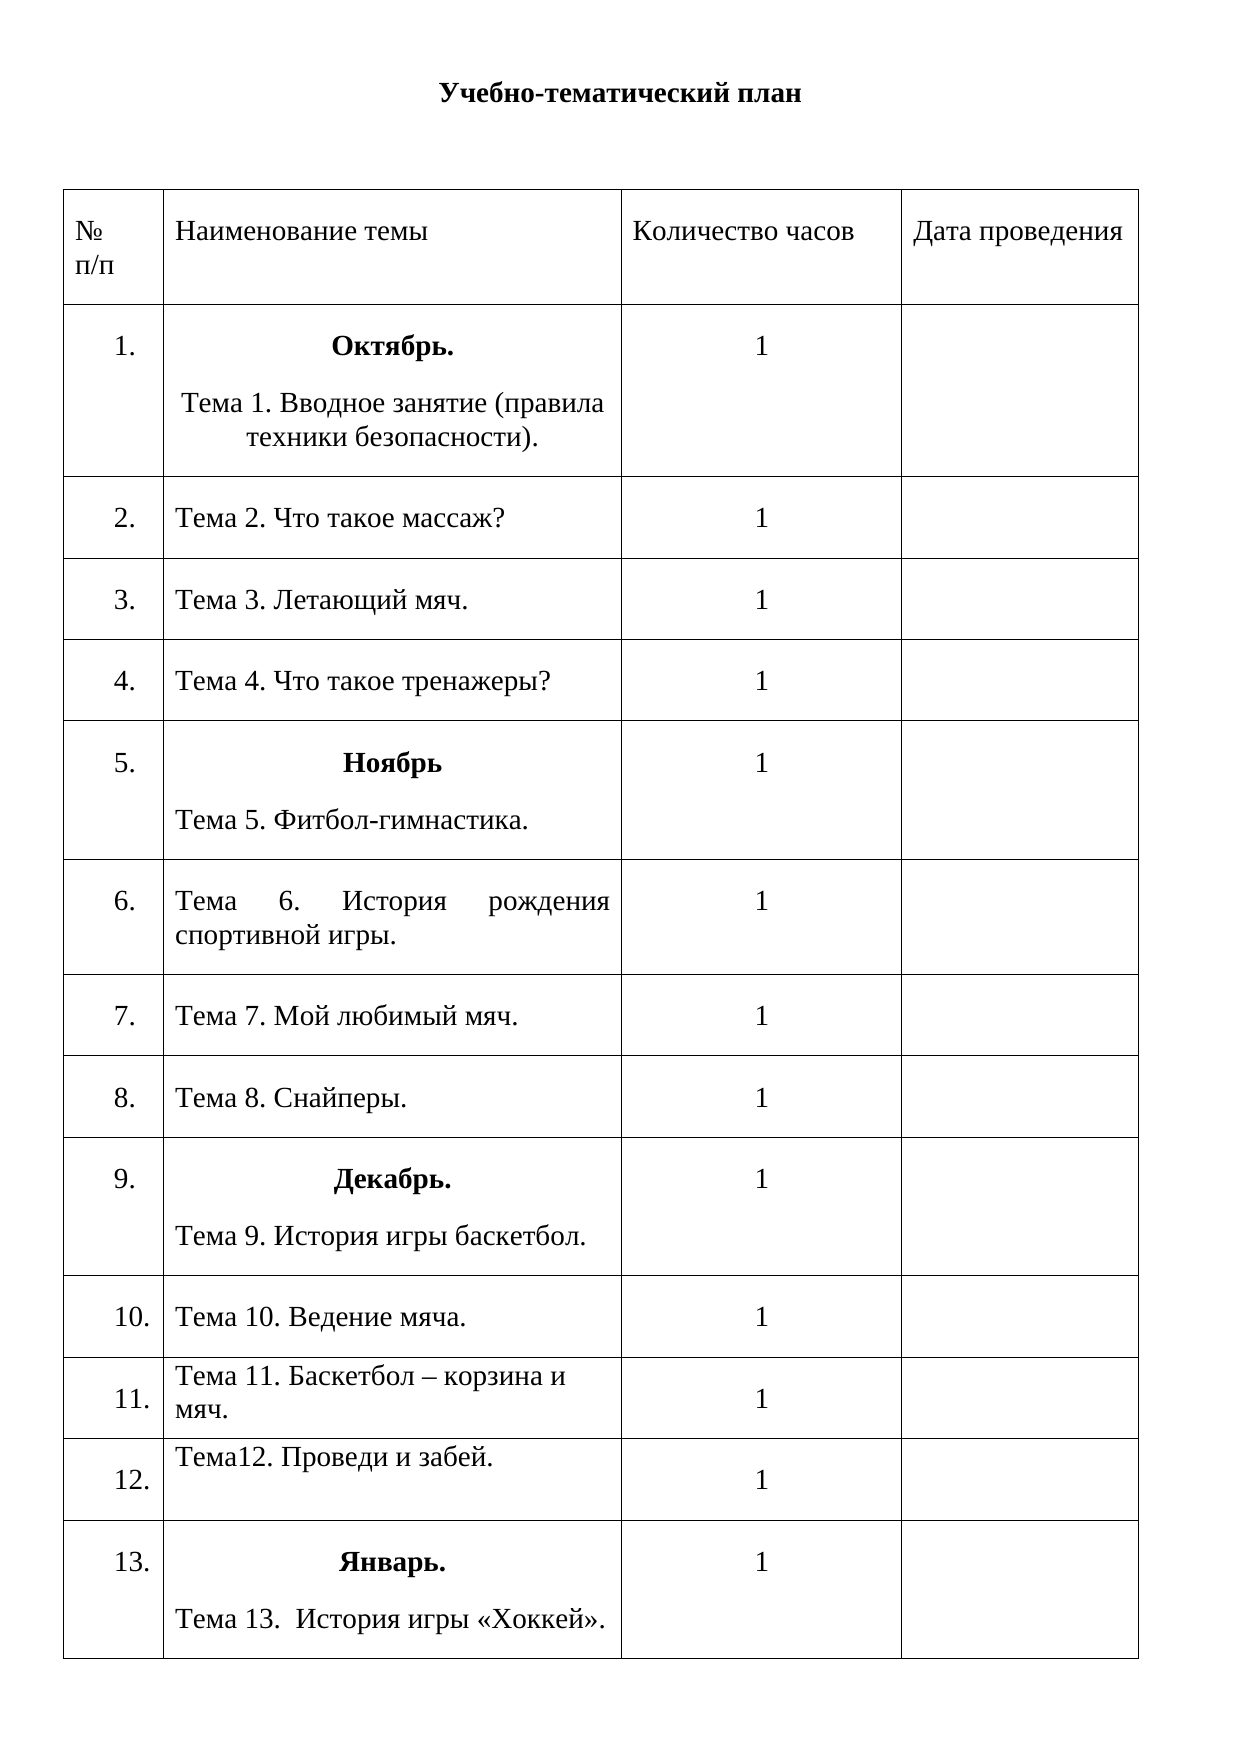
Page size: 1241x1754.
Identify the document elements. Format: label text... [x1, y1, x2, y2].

table_cell 1 [622, 1358, 901, 1438]
table_cell [902, 1056, 1138, 1137]
table_cell [64, 559, 163, 639]
table_cell [902, 1358, 1138, 1438]
table_cell Тема 6. История рождения спортивной игры. [164, 860, 621, 974]
table_cell [902, 640, 1138, 720]
table_cell 1 [622, 1138, 901, 1275]
table_cell 1 [622, 1276, 901, 1357]
table_cell [902, 305, 1138, 476]
table_cell 1 [622, 975, 901, 1055]
table_cell [64, 640, 163, 720]
table_cell [64, 1358, 163, 1438]
table_cell [902, 975, 1138, 1055]
table_cell Тема 7. Мой любимый мяч. [164, 975, 621, 1055]
table_cell [64, 721, 163, 859]
table_cell [64, 1138, 163, 1275]
table_header Количество часов [622, 190, 901, 304]
table_cell 1 [622, 860, 901, 974]
table_cell [64, 1521, 163, 1658]
table_cell 1 [622, 305, 901, 476]
table_cell [64, 1056, 163, 1137]
table_cell [64, 305, 163, 476]
table_cell 1 [622, 640, 901, 720]
table_cell 1 [622, 721, 901, 859]
table_cell [64, 1276, 163, 1357]
table_cell [902, 1138, 1138, 1275]
table_cell [902, 559, 1138, 639]
table_cell Тема 10. Ведение мяча. [164, 1276, 621, 1357]
table_cell 1 [622, 477, 901, 557]
text Учебно-тематический план [75, 75, 1165, 108]
table_header Дата проведения [902, 190, 1138, 304]
table_cell 1 [622, 1521, 901, 1658]
table_cell [64, 860, 163, 974]
table_cell Октябрь. Тема 1. Вводное занятие (правила техники безопасности). [164, 305, 621, 476]
table_header № п/п [64, 190, 163, 304]
table_cell [902, 1439, 1138, 1519]
table_cell Тема 8. Снайперы. [164, 1056, 621, 1137]
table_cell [164, 1521, 621, 1658]
table_cell [902, 721, 1138, 859]
table_cell Тема12. Проведи и забей. [164, 1439, 621, 1519]
table_cell [64, 1439, 163, 1519]
table_cell Декабрь. Тема 9. История игры баскетбол. [164, 1138, 621, 1275]
table_cell Тема 4. Что такое тренажеры? [164, 640, 621, 720]
table_cell Тема 11. Баскетбол – корзина и мяч. [164, 1358, 621, 1438]
table_cell [902, 1521, 1138, 1658]
table_cell Тема 3. Летающий мяч. [164, 559, 621, 639]
table_cell Ноябрь Тема 5. Фитбол-гимнастика. [164, 721, 621, 859]
table_cell Тема 2. Что такое массаж? [164, 477, 621, 557]
table_cell [902, 860, 1138, 974]
table_header Наименование темы [164, 190, 621, 304]
table_cell [64, 975, 163, 1055]
table_cell [64, 477, 163, 557]
table_cell 1 [622, 1056, 901, 1137]
table_cell [902, 1276, 1138, 1357]
table_cell 1 [622, 1439, 901, 1519]
table_cell [902, 477, 1138, 557]
table_cell 1 [622, 559, 901, 639]
